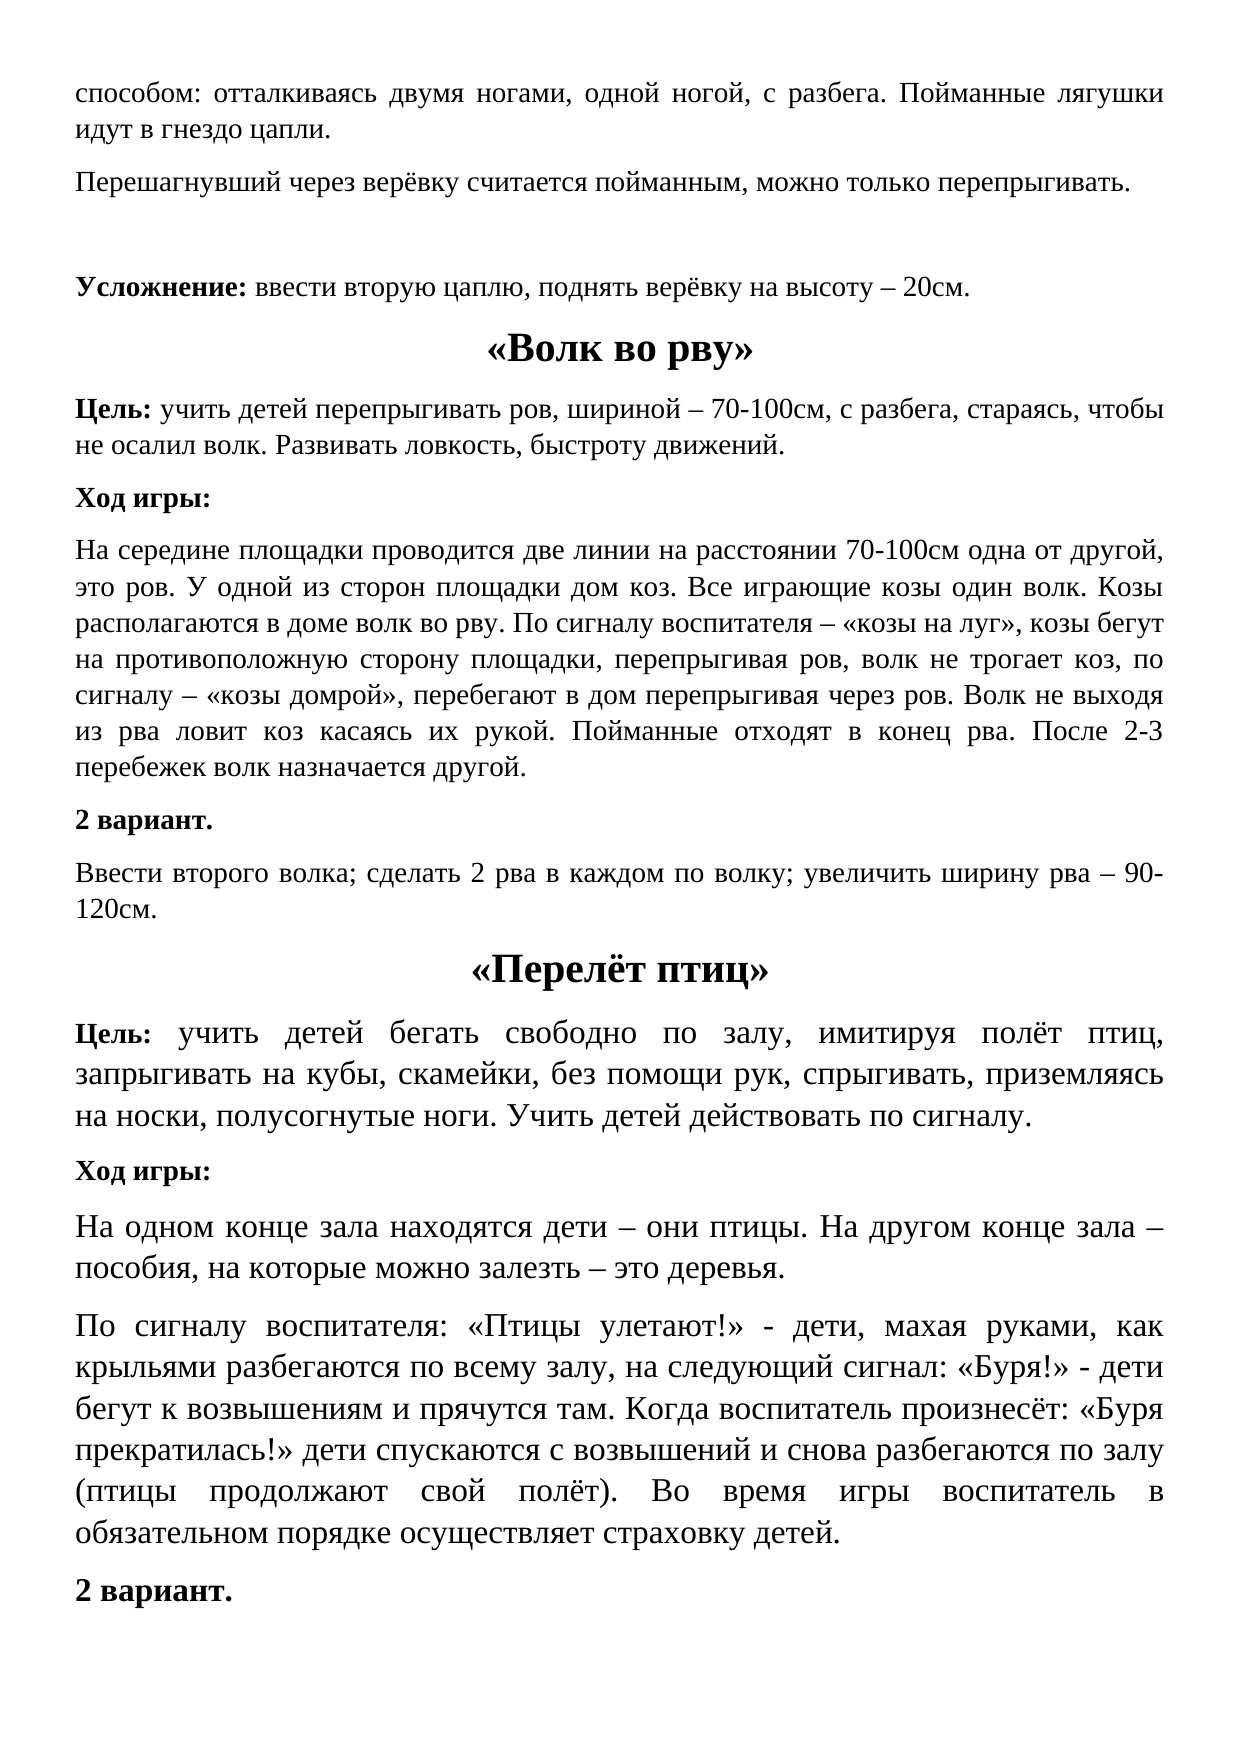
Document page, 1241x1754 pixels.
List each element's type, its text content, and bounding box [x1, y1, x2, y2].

text По сигналу воспитателя: «Птицы улетают!» - дети, махая руками, как крыльями разбегаются по всему залу, на следующий сигнал: «Буря!» - дети бегут к возвышениям и прячутся там. Когда воспитатель произнесёт: «Буря прекратилась!» дети спускаются с возвышений и снова разбегаются по залу (птицы продолжают свой полёт). Во время игры воспитатель в обязательном порядке осуществляет страховку детей. [75, 1305, 1165, 1550]
text 2 вариант. [75, 802, 1165, 836]
text Ввести второго волка; сделать 2 рва в каждом по волку; увеличить ширину рва – 90-120см. [75, 855, 1165, 925]
text Цель: учить детей бегать свободно по залу, имитируя полёт птиц, запрыгивать на кубы, скамейки, без помощи рук, спрыгивать, приземляясь на носки, полусогнутые ноги. Учить детей действовать по сигналу. [75, 1012, 1165, 1133]
text «Перелёт птиц» [75, 944, 1165, 992]
text «Волк во рву» [75, 322, 1165, 370]
text Ход игры: [75, 480, 1165, 513]
text Цель: учить детей перепрыгивать ров, шириной – 70-100см, с разбега, стараясь, чтобы не осалил волк. Развивать ловкость, быстроту движений. [75, 391, 1165, 460]
text Ход игры: [75, 1153, 1165, 1187]
text На середине площадки проводится две линии на расстоянии 70-100см одна от другой, это ров. У одной из сторон площадки дом коз. Все играющие козы один волк. Козы располагаются в доме волк во рву. По сигналу воспитателя – «козы на луг», козы бегут на противоположную сторону площадки, перепрыгивая ров, волк не трогает коз, по сигналу – «козы домрой», перебегают в дом перепрыгивая через ров. Волк не выходя из рва ловит коз касаясь их рукой. Пойманные отходят в конец рва. После 2-3 перебежек волк назначается другой. [75, 532, 1165, 783]
text 2 вариант. [75, 1570, 1165, 1608]
text Перешагнувший через верёвку считается пойманным, можно только перепрыгивать. [75, 164, 1165, 197]
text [75, 75, 1165, 145]
text Усложнение: ввести вторую цаплю, поднять верёвку на высоту – 20см. [75, 269, 1165, 303]
text На одном конце зала находятся дети – они птицы. На другом конце зала – пособия, на которые можно залезть – это деревья. [75, 1206, 1165, 1286]
